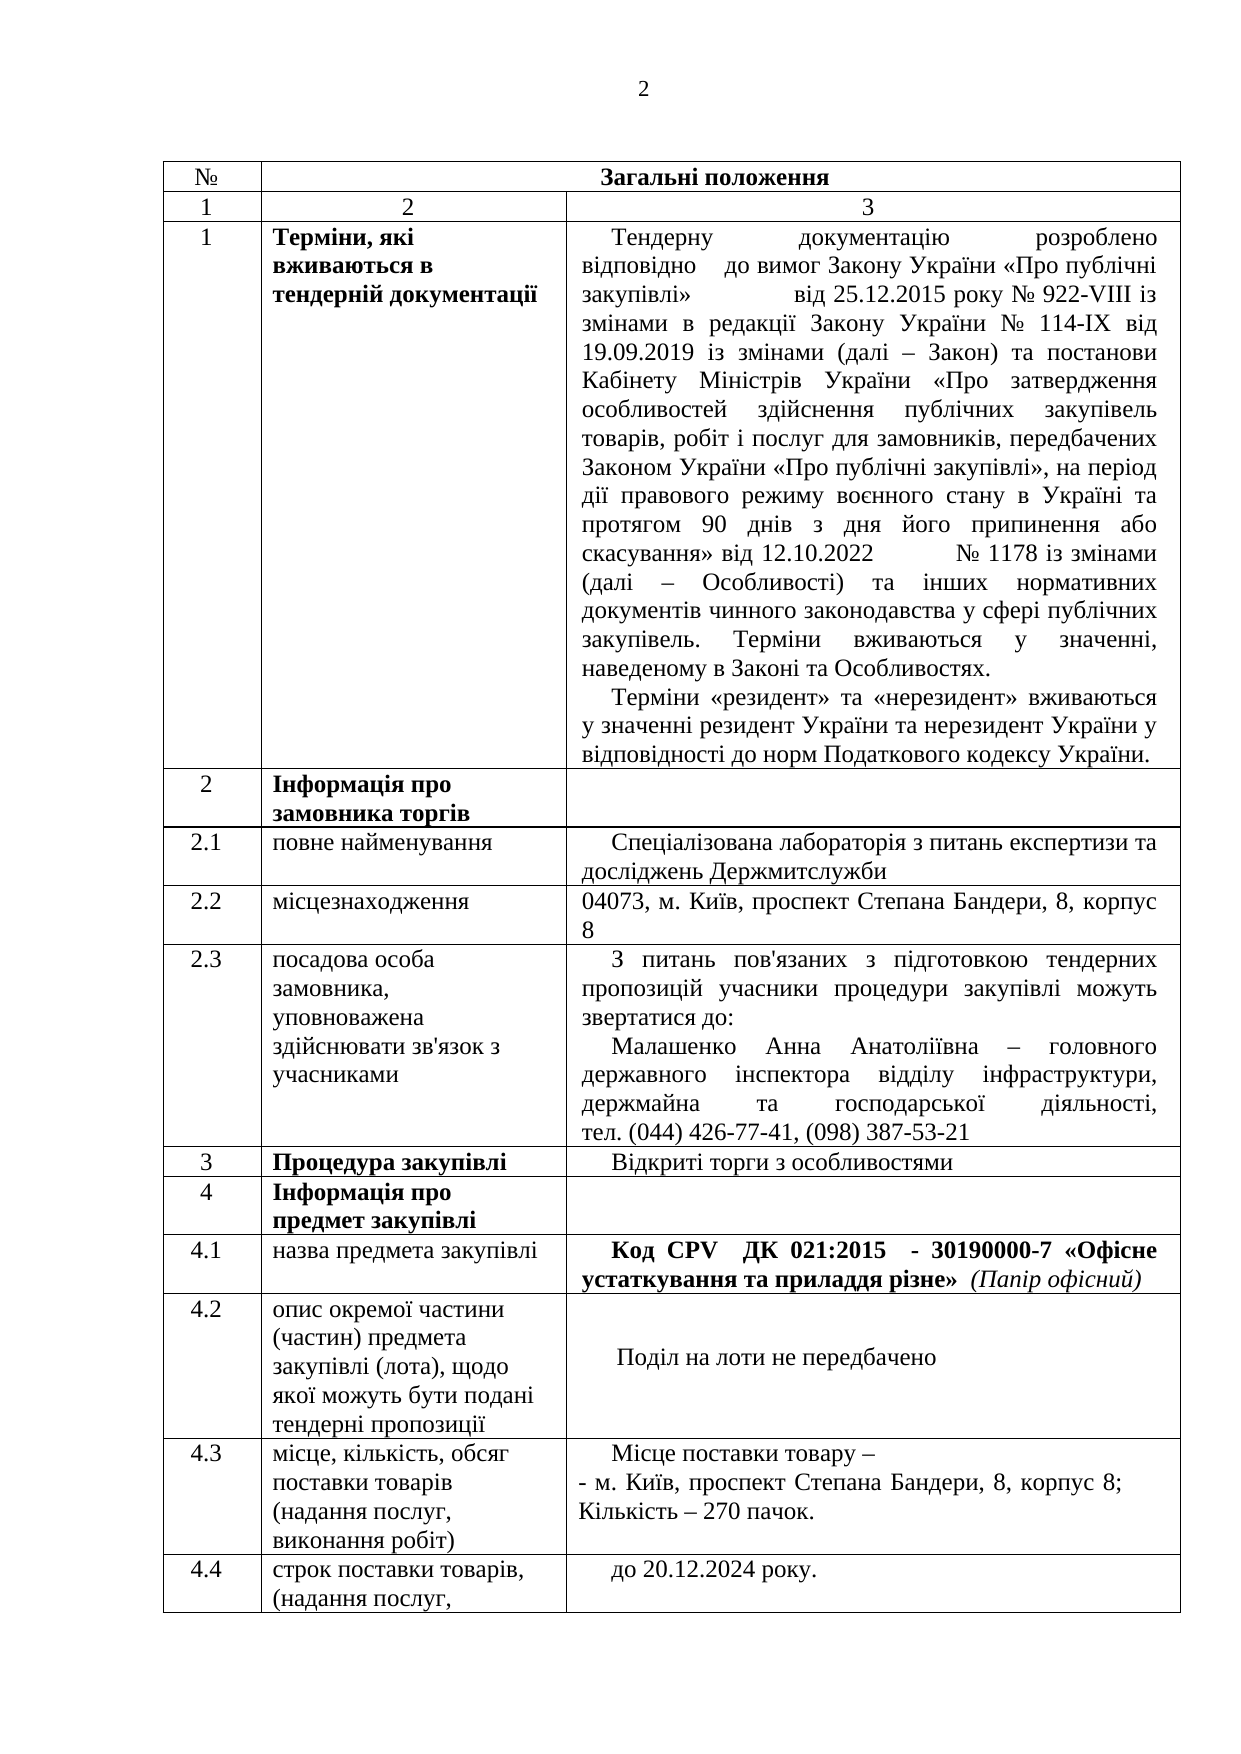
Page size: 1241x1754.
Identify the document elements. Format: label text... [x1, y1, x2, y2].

table_cell Поділ на лоти не передбачено [567, 1294, 1180, 1437]
table_cell назва предмета закупівлі [262, 1235, 566, 1293]
table_cell Код CPV ДК 021:2015 - 30190000-7 «Офісне устаткування та приладдя різне» (Папір офісний) [567, 1235, 1180, 1293]
table_cell 2.1 [164, 828, 261, 885]
table_cell Спеціалізована лабораторія з питань експертизи та досліджень Держмитслужби [567, 828, 1180, 885]
table_cell 2 [262, 192, 566, 221]
table_cell Процедура закупівлі [262, 1147, 566, 1176]
table_cell опис окремої частини (частин) предмета закупівлі (лота), щодо якої можуть бути подані тендерні пропозиції [262, 1294, 566, 1437]
table_header Загальні положення [262, 162, 1180, 191]
table_cell [567, 769, 1180, 826]
table_cell Відкриті торги з особливостями [567, 1147, 1180, 1176]
table_cell 3 [567, 192, 1180, 221]
table_cell 04073, м. Київ, проспект Степана Бандери, 8, корпус 8 [567, 886, 1180, 943]
table_cell посадова особа замовника, уповноважена здійснювати зв'язок з учасниками [262, 945, 566, 1146]
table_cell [262, 1555, 566, 1612]
table_cell З питань пов'язаних з підготовкою тендерних пропозицій учасники процедури закупівлі можуть звертатися до: Малашенко Анна Анатоліївна – головного державного інспектора відділу інфраструктури, держмайна та господарської діяльності, тел. (044) 426-77-41, (098) 387-53-21 [567, 945, 1180, 1146]
table_cell 3 [164, 1147, 261, 1176]
table_cell 2 [164, 769, 261, 826]
table_cell 2.2 [164, 886, 261, 943]
table_cell 1 [164, 222, 261, 768]
table_cell 4.4 [164, 1555, 261, 1612]
table_cell 2.3 [164, 945, 261, 1146]
table_cell місце, кількість, обсяг поставки товарів (надання послуг, виконання робіт) [262, 1439, 566, 1553]
table_cell 1 [164, 192, 261, 221]
table_cell [567, 1177, 1180, 1234]
table_cell Терміни, які вживаються в тендерній документації [262, 222, 566, 768]
table_cell повне найменування [262, 828, 566, 885]
table_cell місцезнаходження [262, 886, 566, 943]
table_cell Місце поставки товару – - м. Київ, проспект Степана Бандери, 8, корпус 8; Кількість – 270 пачок. [567, 1439, 1180, 1553]
table_cell Інформація про предмет закупівлі [262, 1177, 566, 1234]
table_cell 4 [164, 1177, 261, 1234]
table_cell 4.1 [164, 1235, 261, 1293]
table_cell до 20.12.2024 року. [567, 1555, 1180, 1612]
table_cell Тендерну документацію розроблено відповідно до вимог Закону України «Про публічні закупівлі» від 25.12.2015 року № 922-VIII із змінами в редакції Закону України № 114-IX від 19.09.2019 із змінами (далі – Закон) та постанови Кабінету Міністрів України «Про затвердження особливостей здійснення публічних закупівель товарів, робіт і послуг для замовників, передбачених Законом України «Про публічні закупівлі», на період дії правового режиму воєнного стану в Україні та протягом 90 днів з дня його припинення або скасування» від 12.10.2022 № 1178 із змінами (далі – Особливості) та інших нормативних документів чинного законодавства у сфері публічних закупівель. Терміни вживаються у значенні, наведеному в Законі та Особливостях. Терміни «резидент» та «нерезидент» вживаються у значенні резидент України та нерезидент України у відповідності до норм Податкового кодексу України. [567, 222, 1180, 768]
table_cell 4.3 [164, 1439, 261, 1553]
table_cell Інформація про замовника торгів [262, 769, 566, 826]
table_header № [164, 162, 261, 191]
table_cell 4.2 [164, 1294, 261, 1437]
